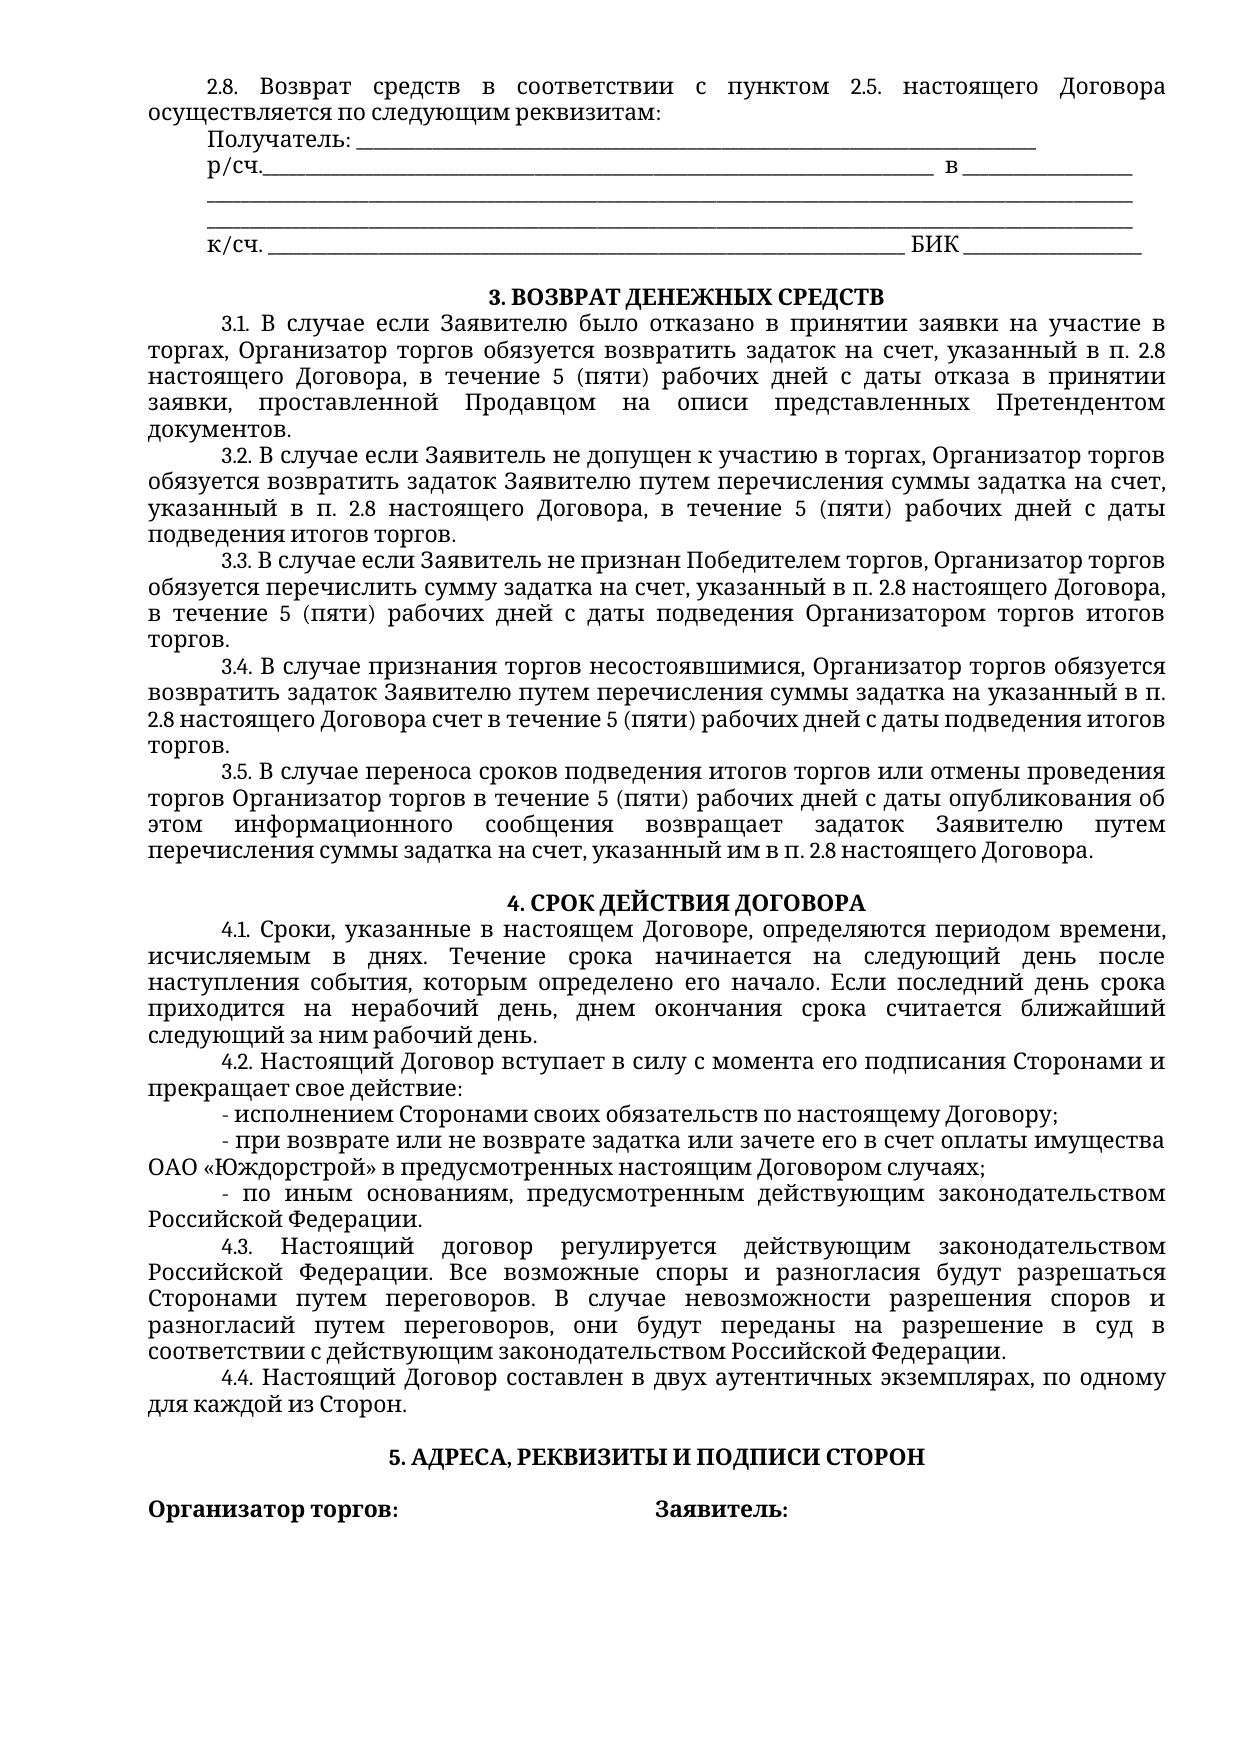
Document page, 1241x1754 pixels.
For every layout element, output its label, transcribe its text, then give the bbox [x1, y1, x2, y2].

text 4. СРОК ДЕЙСТВИЯ ДОГОВОРА [148, 891, 1167, 917]
text 3.3. В случае если Заявитель не признан Победителем торгов, Организатор торгов обязуется перечислить сумму задатка на счет, указанный в п. 2.8 настоящего Договора, в течение 5 (пяти) рабочих дней с даты подведения Организатором торгов итогов торгов. [148, 548, 1167, 654]
text 3. ВОЗВРАТ ДЕНЕЖНЫХ СРЕДСТВ [148, 285, 1167, 311]
text к/сч. ___________________________________________________________________________ БИК _____________________ [148, 232, 1167, 258]
text - при возврате или не возврате задатка или зачете его в счет оплаты имущества ОАО «Юждорстрой» в предусмотренных настоящим Договором случаях; [148, 1128, 1167, 1181]
text _____________________________________________________________________________________________________________ [148, 206, 1167, 232]
text 3.1. В случае если Заявителю было отказано в принятии заявки на участие в торгах, Организатор торгов обязуется возвратить задаток на счет, указанный в п. 2.8 настоящего Договора, в течение 5 (пяти) рабочих дней с даты отказа в принятии заявки, проставленной Продавцом на описи представленных Претендентом документов. [148, 311, 1167, 443]
text 4.1. Сроки, указанные в настоящем Договоре, определяются периодом времени, исчисляемым в днях. Течение срока начинается на следующий день после наступления события, которым определено его начало. Если последний день срока приходится на нерабочий день, днем окончания срока считается ближайший следующий за ним рабочий день. [148, 917, 1167, 1049]
text 4.3. Настоящий договор регулируется действующим законодательством Российской Федерации. Все возможные споры и разногласия будут разрешаться Сторонами путем переговоров. В случае невозможности разрешения споров и разногласий путем переговоров, они будут переданы на разрешение в суд в соответствии с действующим законодательством Российской Федерации. [148, 1233, 1167, 1365]
text - исполнением Сторонами своих обязательств по настоящему Договору; [148, 1102, 1167, 1128]
text 3.4. В случае признания торгов несостоявшимися, Организатор торгов обязуется возвратить задаток Заявителю путем перечисления суммы задатка на указанный в п. 2.8 настоящего Договора счет в течение 5 (пяти) рабочих дней с даты подведения итогов торгов. [148, 654, 1167, 759]
text 4.4. Настоящий Договор составлен в двух аутентичных экземплярах, по одному для каждой из Сторон. [148, 1365, 1167, 1418]
text - по иным основаниям, предусмотренным действующим законодательством Российской Федерации. [148, 1181, 1167, 1233]
list Организатор торгов: Заявитель: [148, 1497, 1167, 1523]
text р/сч._______________________________________________________________________________ в ____________________ [148, 153, 1167, 179]
text 3.2. В случае если Заявитель не допущен к участию в торгах, Организатор торгов обязуется возвратить задаток Заявителю путем перечисления суммы задатка на счет, указанный в п. 2.8 настоящего Договора, в течение 5 (пяти) рабочих дней с даты подведения итогов торгов. [148, 443, 1167, 548]
text 5. АДРЕСА, РЕКВИЗИТЫ И ПОДПИСИ СТОРОН [148, 1444, 1167, 1471]
text Получатель: ________________________________________________________________________________ [148, 127, 1167, 153]
text 2.8. Возврат средств в соответствии с пунктом 2.5. настоящего Договора осуществляется по следующим реквизитам: [148, 74, 1167, 127]
text 3.5. В случае переноса сроков подведения итогов торгов или отмены проведения торгов Организатор торгов в течение 5 (пяти) рабочих дней с даты опубликования об этом информационного сообщения возвращает задаток Заявителю путем перечисления суммы задатка на счет, указанный им в п. 2.8 настоящего Договора. [148, 759, 1167, 864]
text _____________________________________________________________________________________________________________ [148, 179, 1167, 206]
text 4.2. Настоящий Договор вступает в силу с момента его подписания Сторонами и прекращает свое действие: [148, 1049, 1167, 1102]
